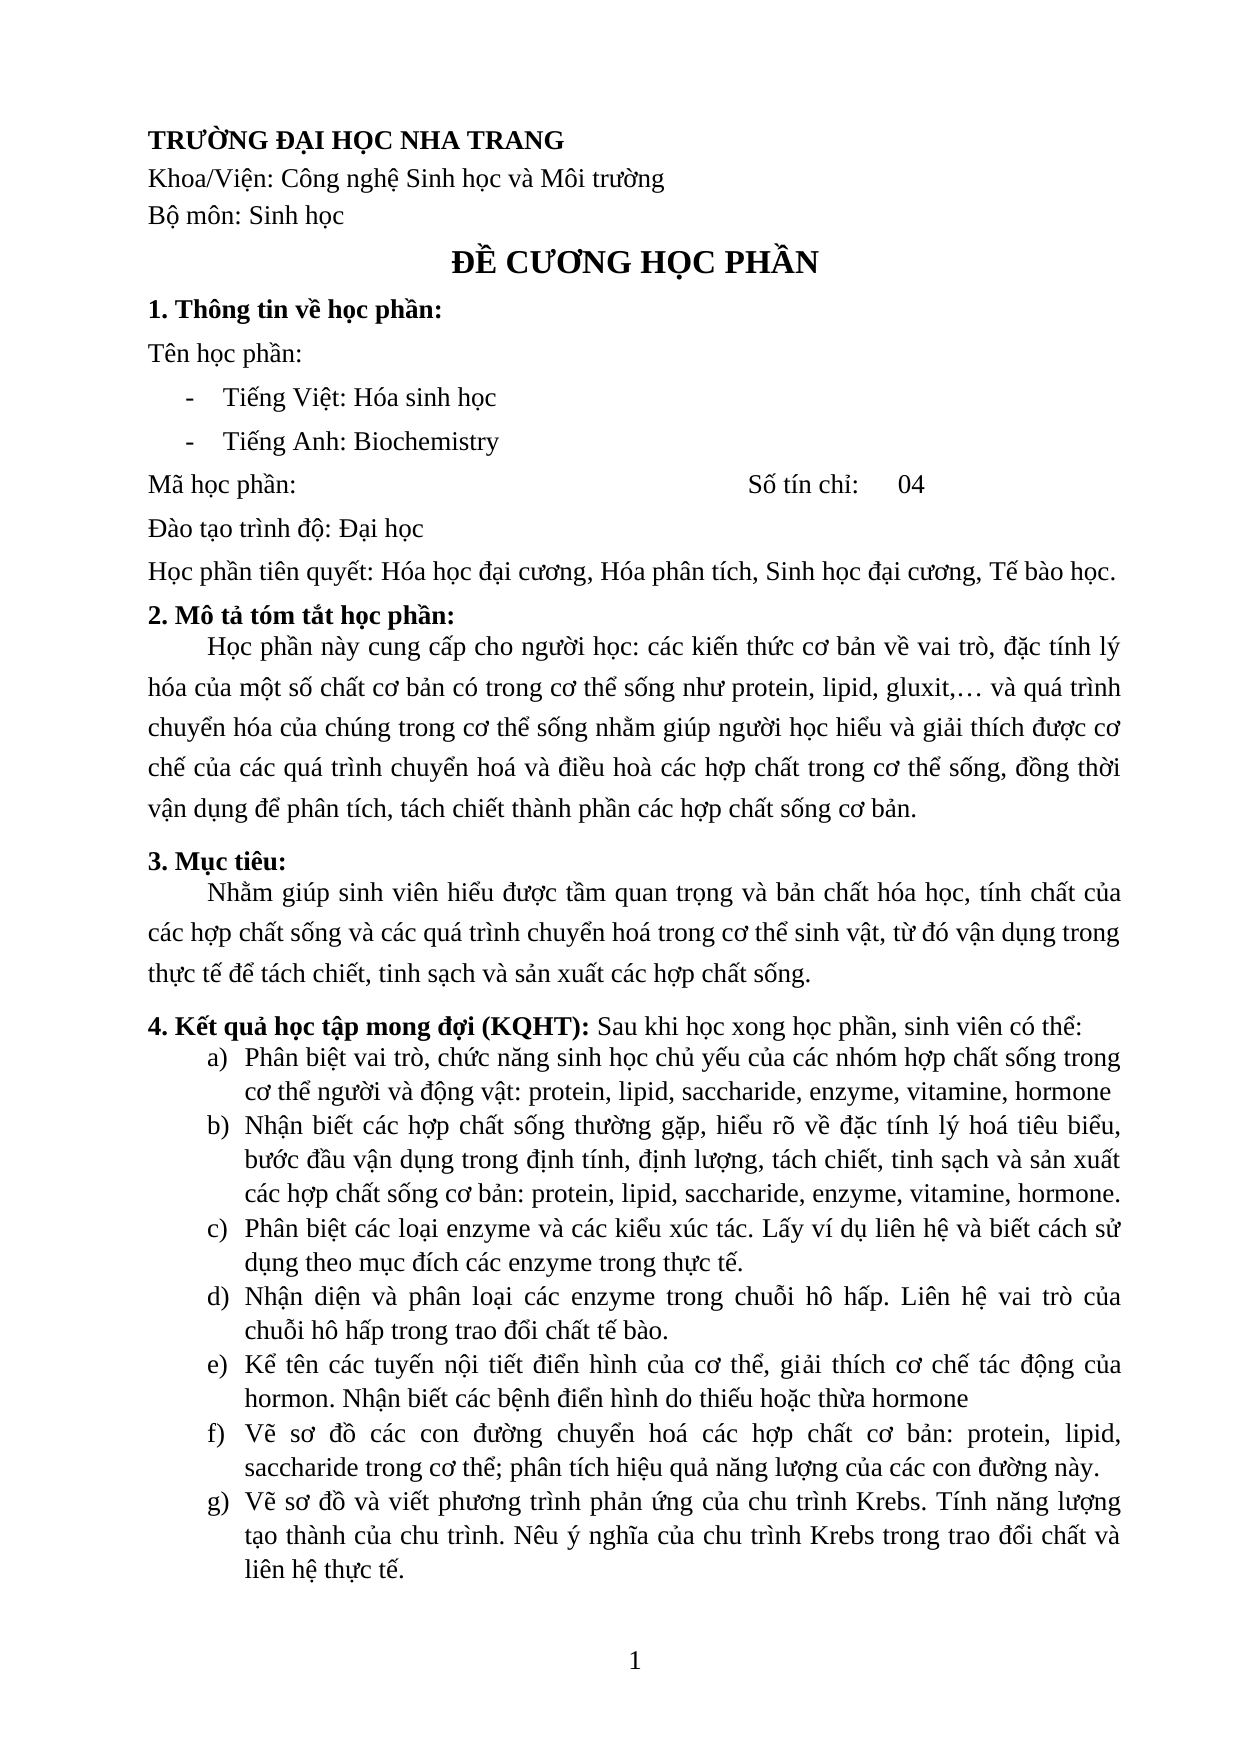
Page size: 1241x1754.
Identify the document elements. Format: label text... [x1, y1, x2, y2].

text 1. Thông tin về học phần: [148, 294, 1122, 325]
text 3. Mục tiêu: [148, 845, 1122, 876]
list Vẽ sơ đồ và viết phương trình phản ứng của chu trình Krebs. Tính năng lượng tạo thành của chu trình. Nêu ý nghĩa của chu trình Krebs trong trao đổi chất và liên hệ thực tế. [207, 1485, 1122, 1584]
text 4. Kết quả học tập mong đợi (KQHT): Sau khi học xong học phần, sinh viên có thể: [148, 1010, 1122, 1041]
text Học phần tiên quyết: Hóa học đại cương, Hóa phân tích, Sinh học đại cương, Tế bào học. [148, 556, 1122, 587]
text ĐỀ CƯƠNG HỌC PHẦN [148, 243, 1122, 281]
list Tiếng Việt: Hóa sinh học [185, 381, 1122, 412]
list Nhận diện và phân loại các enzyme trong chuỗi hô hấp. Liên hệ vai trò của chuỗi hô hấp trong trao đổi chất tế bào. [207, 1280, 1122, 1345]
text Bộ môn: Sinh học [148, 199, 1122, 230]
text Đào tạo trình độ: Đại học [148, 512, 1122, 543]
list Phân biệt các loại enzyme và các kiểu xúc tác. Lấy ví dụ liên hệ và biết cách sử dụng theo mục đích các enzyme trong thực tế. [207, 1212, 1122, 1277]
text Học phần này cung cấp cho người học: các kiến thức cơ bản về vai trò, đặc tính lý hóa của một số chất cơ bản có trong cơ thể sống như protein, lipid, gluxit,… và quá trình chuyển hóa của chúng trong cơ thể sống nhằm giúp người học hiểu và giải thích được cơ chế của các quá trình chuyển hoá và điều hoà các hợp chất trong cơ thể sống, đồng thời vận dụng để phân tích, tách chiết thành phần các hợp chất sống cơ bản. [148, 630, 1122, 823]
list Phân biệt vai trò, chức năng sinh học chủ yếu của các nhóm hợp chất sống trong cơ thể người và động vật: protein, lipid, saccharide, enzyme, vitamine, hormone [207, 1041, 1122, 1106]
text 2. Mô tả tóm tắt học phần: [148, 599, 1122, 630]
list Kể tên các tuyến nội tiết điển hình của cơ thể, giải thích cơ chế tác động của hormon. Nhận biết các bệnh điển hình do thiếu hoặc thừa hormone [207, 1348, 1122, 1414]
list Tiếng Anh: Biochemistry [185, 424, 1122, 456]
text Khoa/Viện: Công nghệ Sinh học và Môi trường [148, 162, 1122, 193]
text Tên học phần: [148, 337, 1122, 368]
list Vẽ sơ đồ các con đường chuyển hoá các hợp chất cơ bản: protein, lipid, saccharide trong cơ thể; phân tích hiệu quả năng lượng của các con đường này. [207, 1417, 1122, 1482]
list Nhận biết các hợp chất sống thường gặp, hiểu rõ về đặc tính lý hoá tiêu biểu, bước đầu vận dụng trong định tính, định lượng, tách chiết, tinh sạch và sản xuất các hợp chất sống cơ bản: protein, lipid, saccharide, enzyme, vitamine, hormone. [207, 1109, 1122, 1209]
text Nhằm giúp sinh viên hiểu được tầm quan trọng và bản chất hóa học, tính chất của các hợp chất sống và các quá trình chuyển hoá trong cơ thể sinh vật, từ đó vận dụng trong thực tế để tách chiết, tinh sạch và sản xuất các hợp chất sống. [148, 876, 1122, 988]
text Mã học phần: Số tín chỉ: 04 [148, 468, 1122, 499]
text TRƯỜNG ĐẠI HỌC NHA TRANG [148, 124, 1122, 156]
